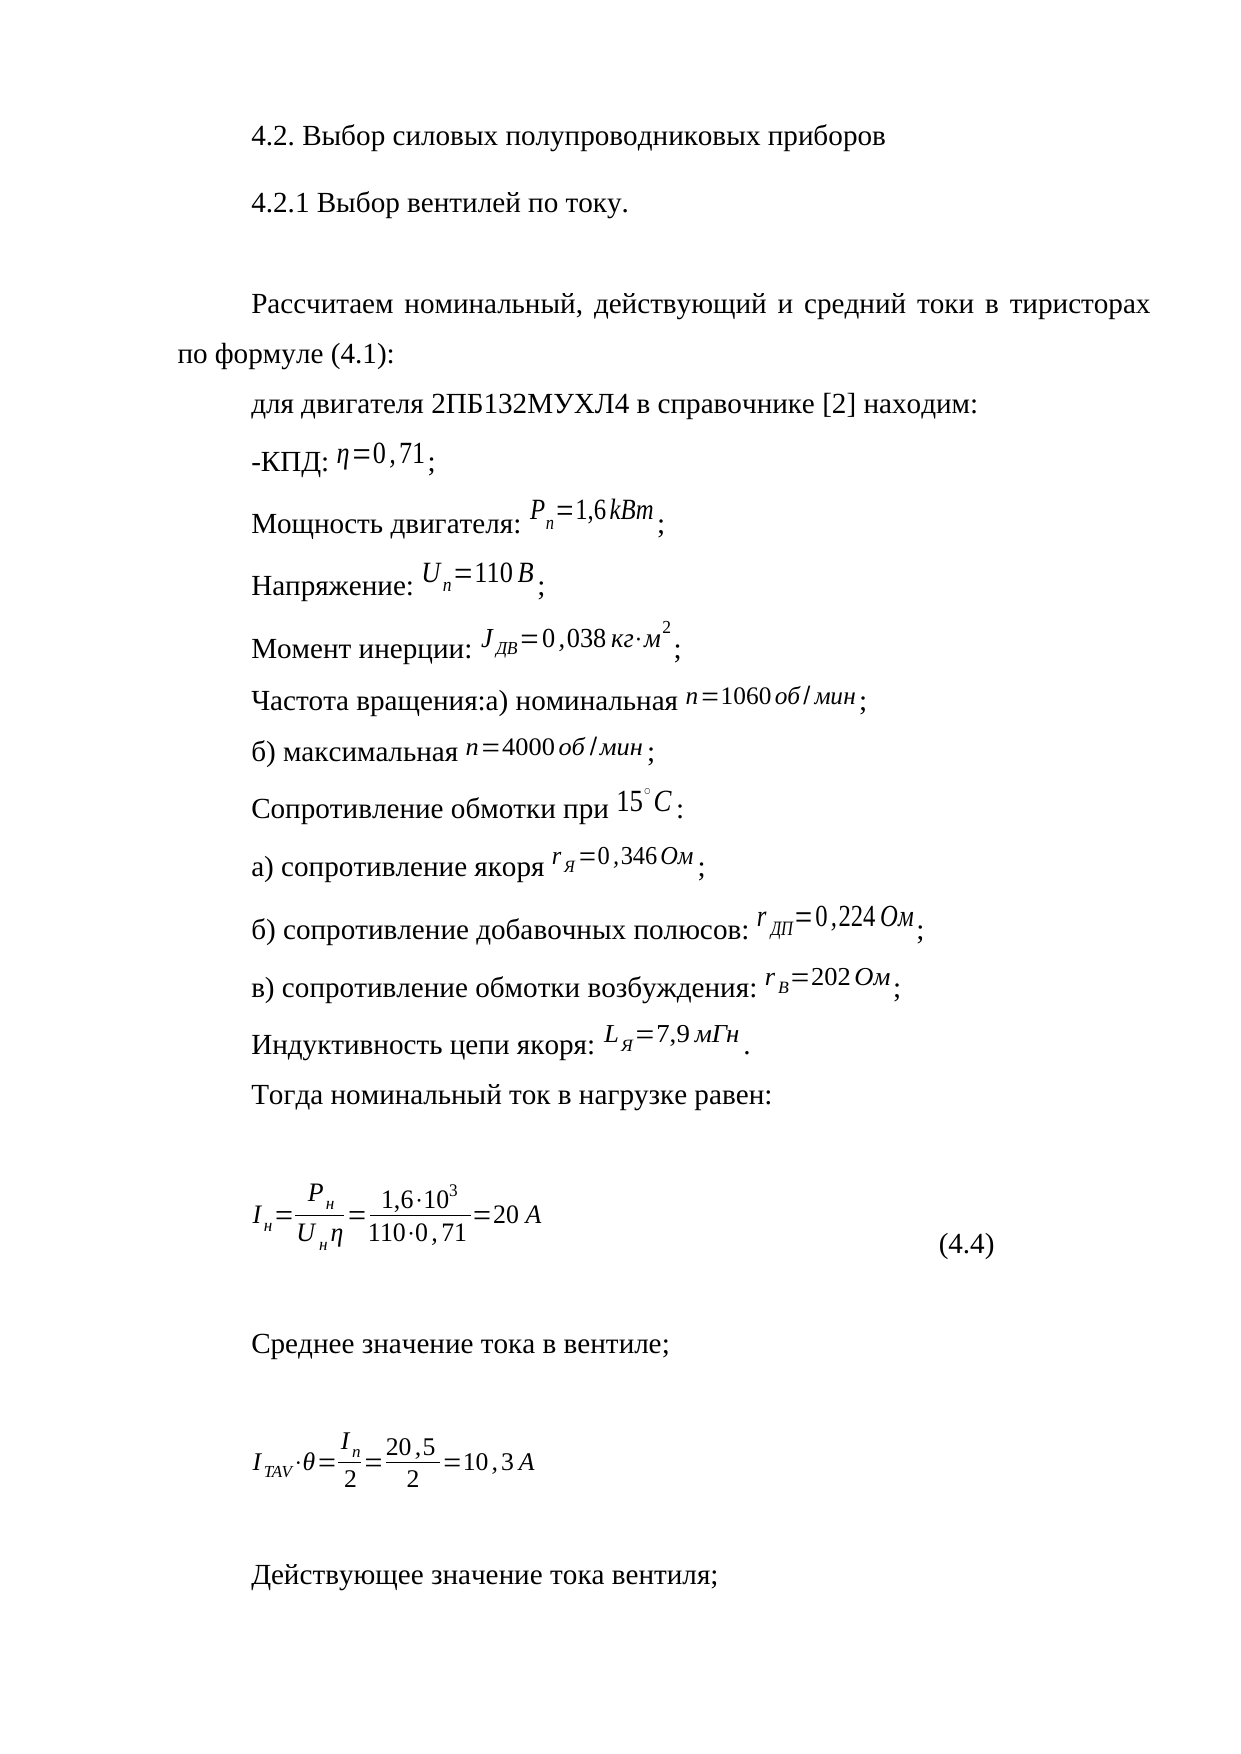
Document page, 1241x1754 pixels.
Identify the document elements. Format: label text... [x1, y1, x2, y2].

text в) сопротивление обмотки возбуждения: ; [177, 963, 1152, 1003]
text Напряжение: ; [177, 556, 1152, 602]
text б) максимальная ; [177, 733, 1152, 767]
text Среднее значение тока в вентиле; [177, 1326, 1152, 1360]
text Действующее значение тока вентиля; [177, 1557, 1152, 1591]
text для двигателя 2ПБ132МУХЛ4 в справочнике [2] находим: [177, 386, 1152, 420]
text Мощность двигателя: ; [177, 494, 1152, 539]
text Сопротивление обмотки при : [177, 784, 1152, 825]
text Рассчитаем номинальный, действующий и средний токи в тиристорах по формуле (4.1): [177, 286, 1152, 370]
text Момент инерции: ; [177, 618, 1152, 665]
text 4.2. Выбор силовых полупроводниковых приборов [177, 118, 1152, 152]
text Тогда номинальный ток в нагрузке равен: [177, 1077, 1152, 1111]
text Индуктивность цепи якоря: . [177, 1020, 1152, 1061]
text а) сопротивление якоря ; [177, 842, 1152, 882]
text (4.4) [177, 1178, 1152, 1259]
text Частота вращения:а) номинальная ; [177, 682, 1152, 716]
text -КПД: ; [177, 437, 1152, 477]
subtitle 4.2.1 Выбор вентилей по току. [177, 185, 1152, 219]
text б) сопротивление добавочных полюсов: ; [177, 899, 1152, 946]
